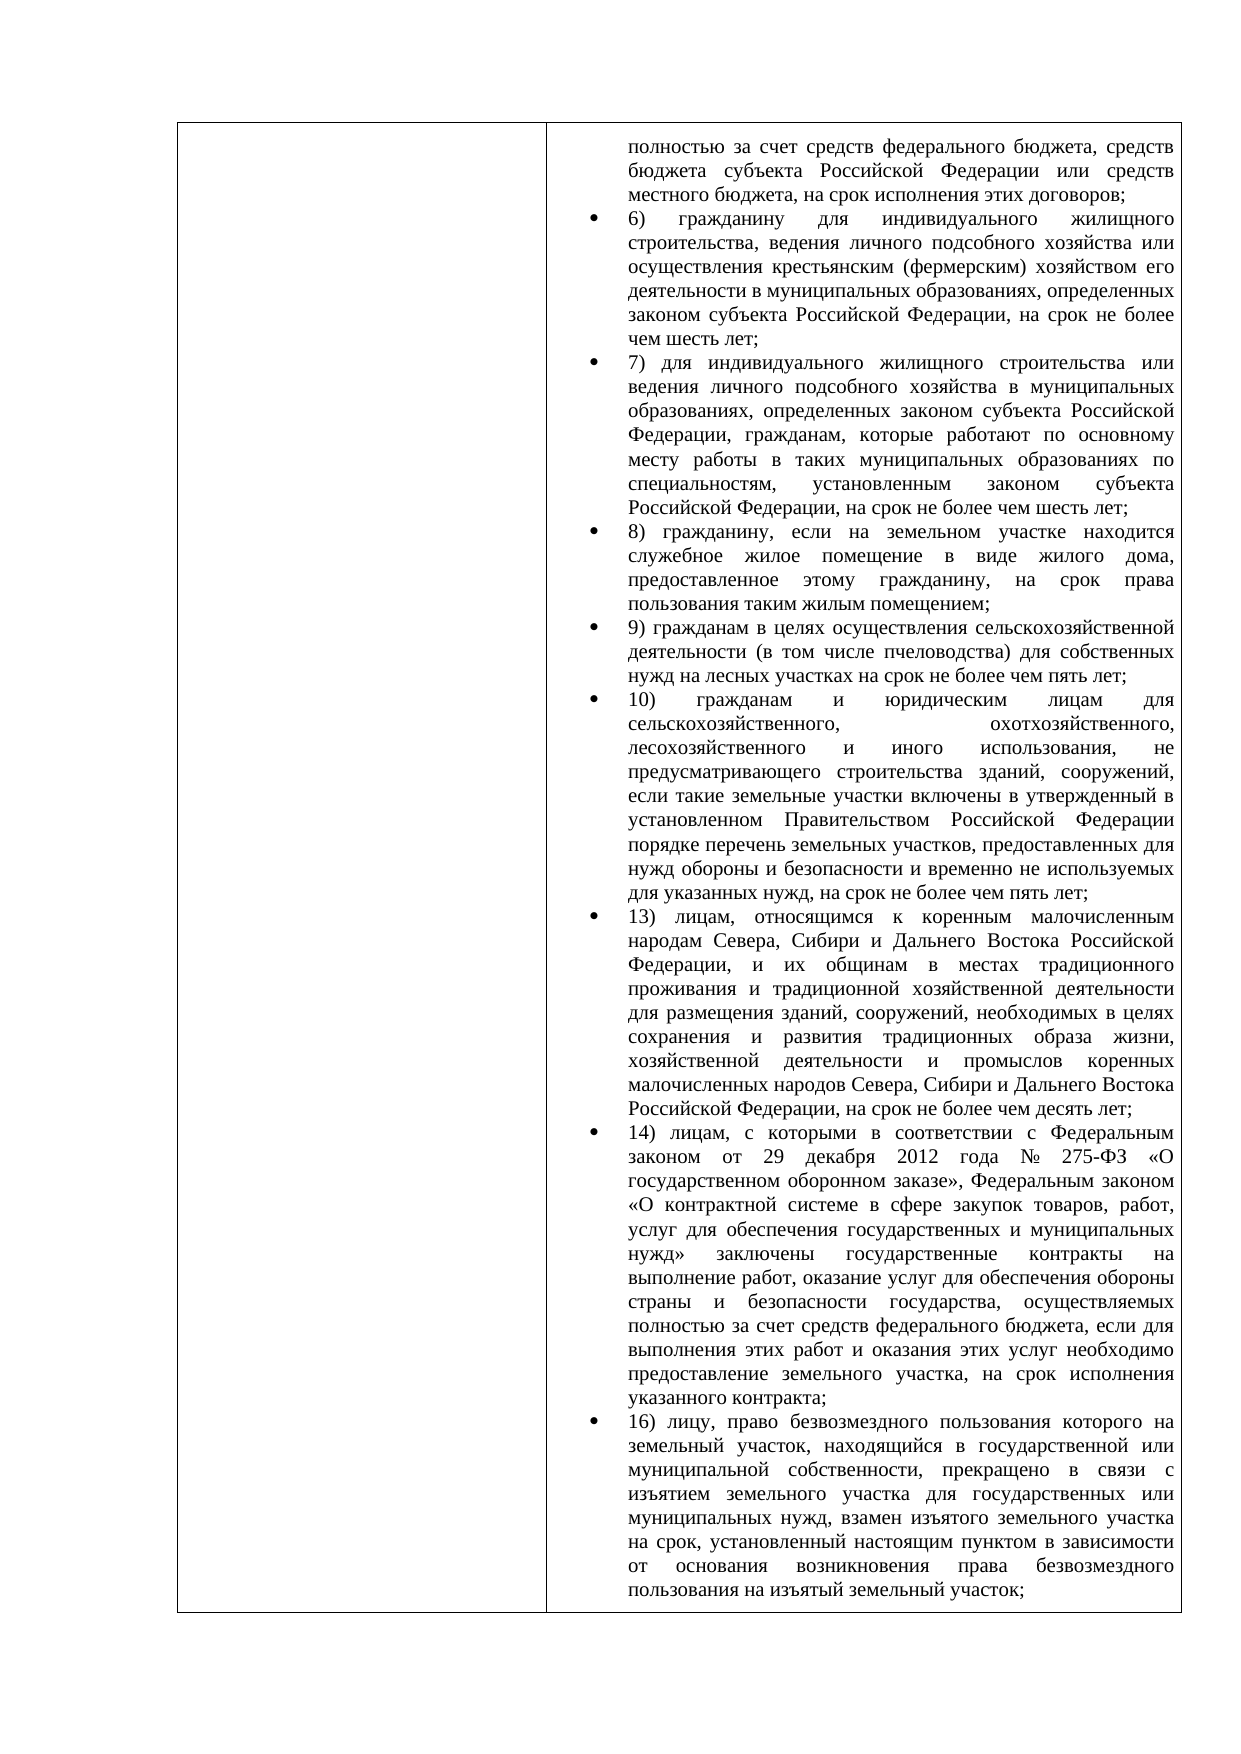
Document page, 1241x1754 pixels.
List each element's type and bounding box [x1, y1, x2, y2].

table_cell [547, 123, 1181, 1612]
table_cell [178, 123, 546, 1612]
